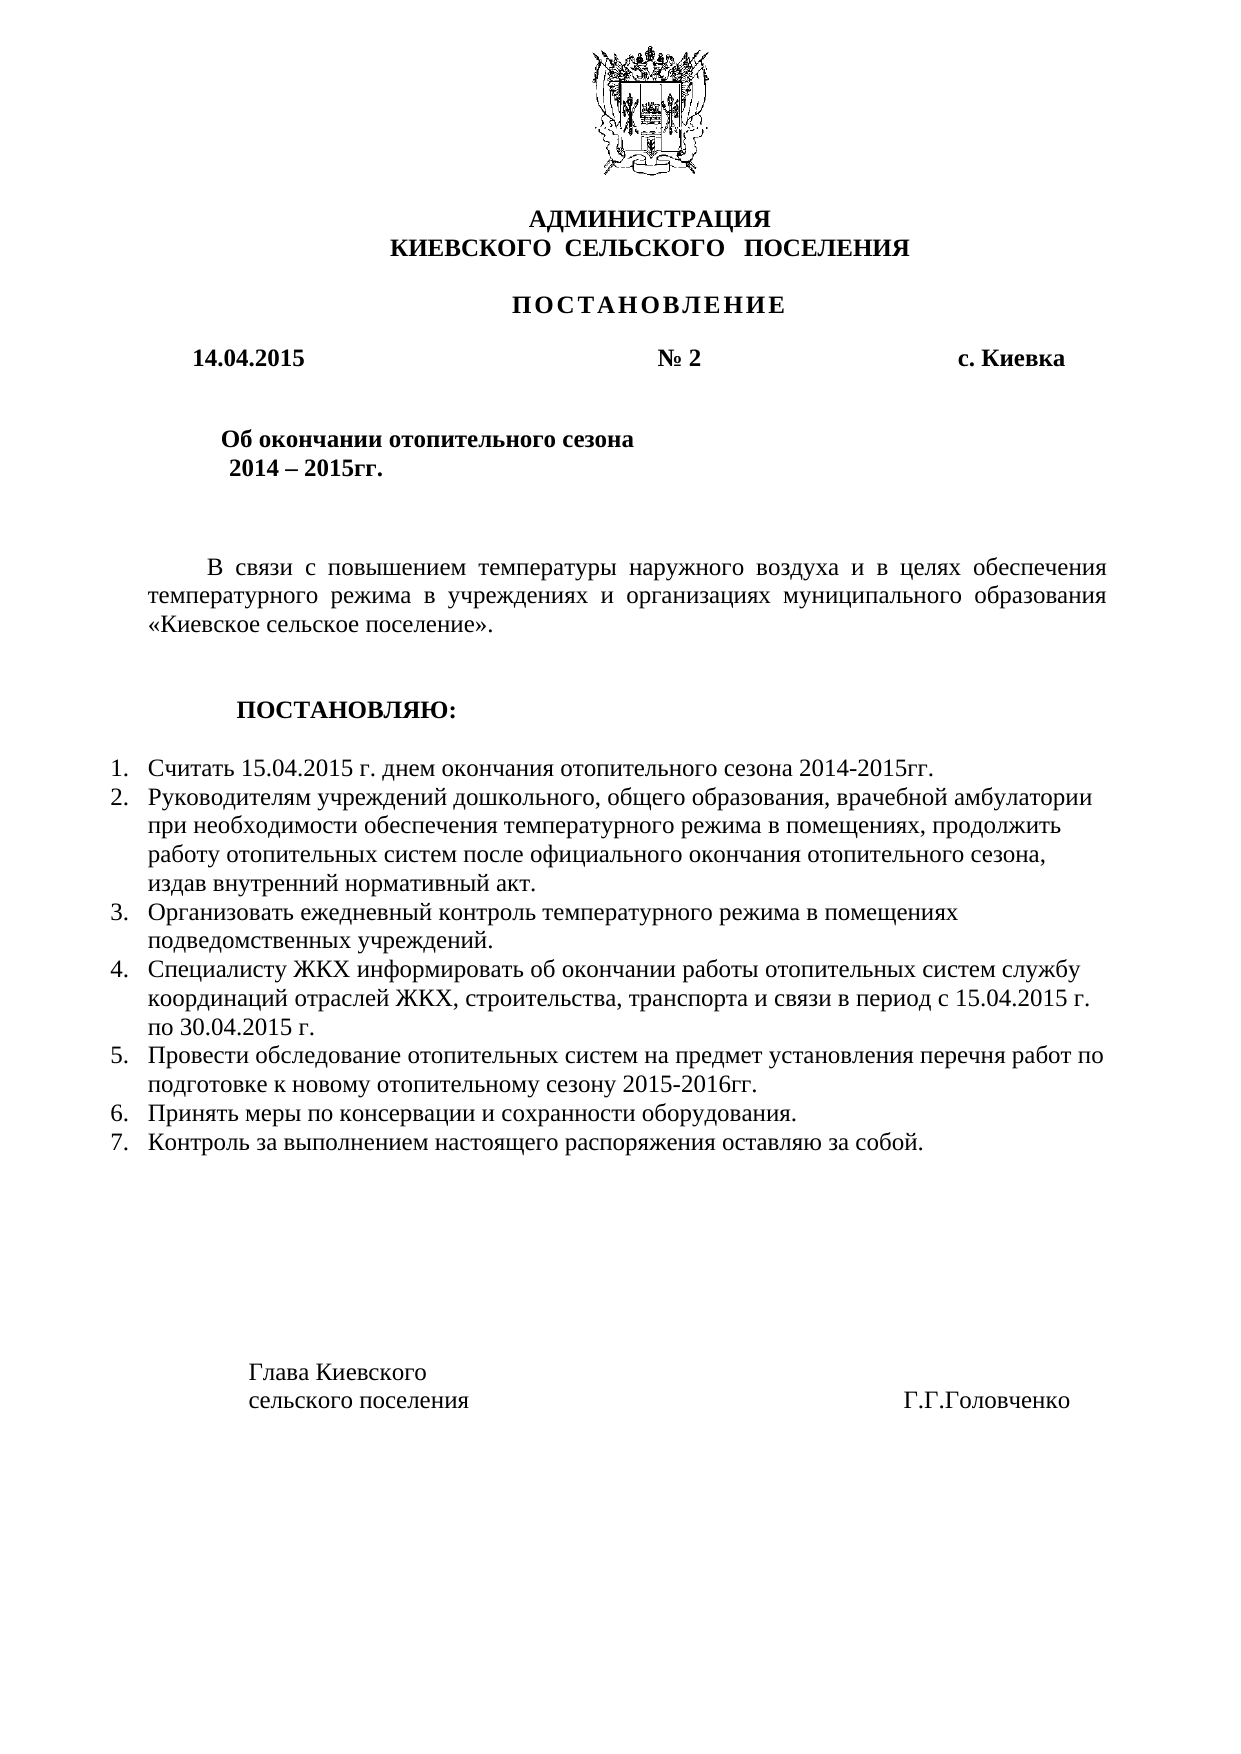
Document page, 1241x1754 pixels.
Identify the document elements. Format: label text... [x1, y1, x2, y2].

list Руководителям учреждений дошкольного, общего образования, врачебной амбулатории при необходимости обеспечения температурного режима в помещениях, продолжить работу отопительных систем после официального окончания отопительного сезона, издав внутренний нормативный акт. [110, 782, 1107, 897]
table_header 14.04.2015 [181, 343, 513, 372]
list Организовать ежедневный контроль температурного режима в помещениях подведомственных учреждений. [110, 897, 1107, 954]
text ПОСТАНОВЛЕНИЕ [192, 290, 1107, 343]
table_header с. Киевка [845, 343, 1178, 372]
text ПОСТАНОВЛЯЮ: [222, 695, 1107, 724]
text АДМИНИСТРАЦИЯ [192, 204, 1107, 233]
text В связи с повышением температуры наружного воздуха и в целях обеспечения температурного режима в учреждениях и организациях муниципального образования «Киевское сельское поселение». [148, 552, 1107, 638]
text 2014 – 2015гг. [148, 453, 1107, 482]
text Глава Киевского [192, 1357, 1108, 1385]
list Принять меры по консервации и сохранности оборудования. [110, 1098, 1107, 1127]
list Специалисту ЖКХ информировать об окончании работы отопительных систем службу координаций отраслей ЖКХ, строительства, транспорта и связи в период с 15.04.2015 г. по 30.04.2015 г. [110, 954, 1107, 1040]
text Об окончании отопительного сезона [148, 424, 1107, 453]
picture [590, 44, 709, 176]
table_header № 2 [513, 343, 845, 372]
list Провести обследование отопительных систем на предмет установления перечня работ по подготовке к новому отопительному сезону 2015-2016гг. [110, 1040, 1107, 1098]
list Контроль за выполнением настоящего распоряжения оставляю за собой. [110, 1127, 1107, 1155]
list Считать 15.04.2015 г. днем окончания отопительного сезона 2014-2015гг. [110, 753, 1107, 782]
text КИЕВСКОГО СЕЛЬСКОГО ПОСЕЛЕНИЯ [192, 233, 1107, 261]
text сельского поселения Г.Г.Головченко [192, 1385, 1108, 1414]
